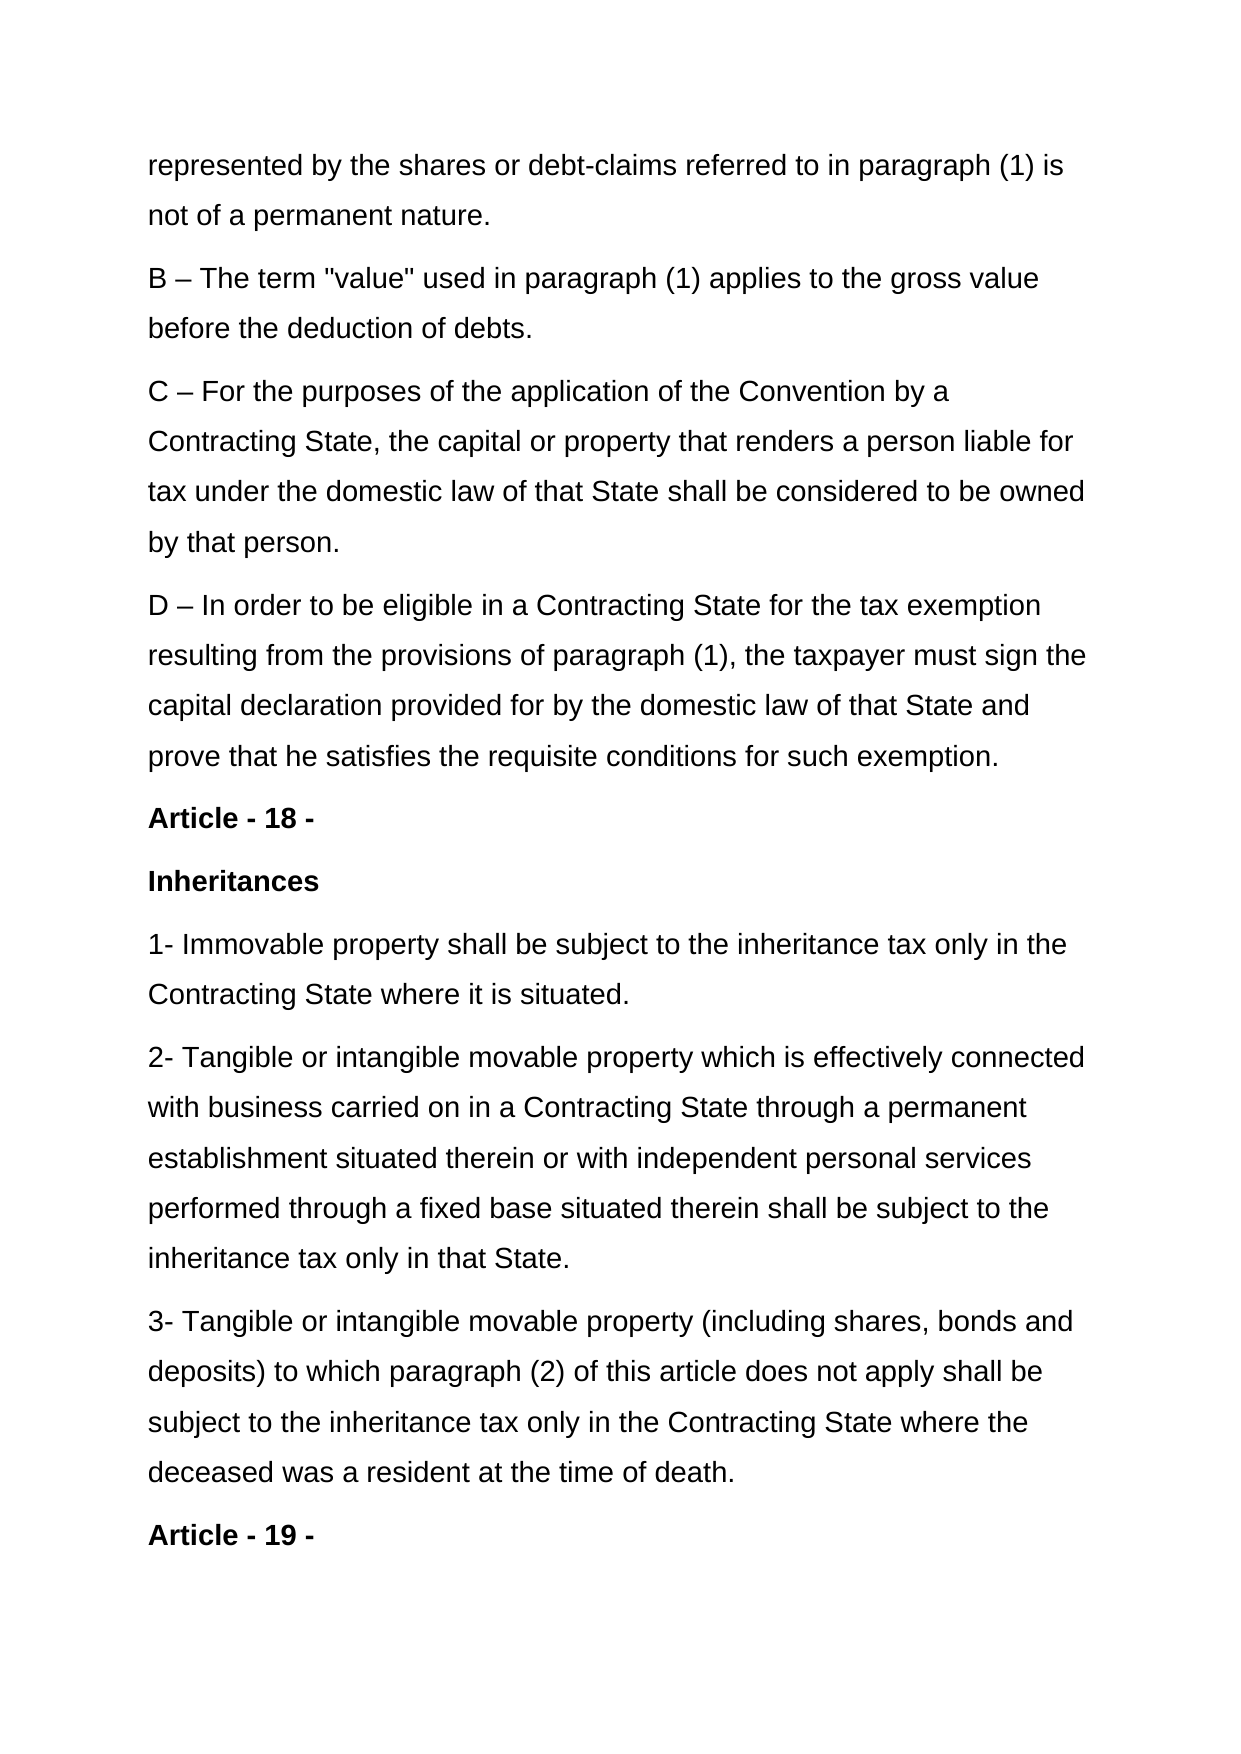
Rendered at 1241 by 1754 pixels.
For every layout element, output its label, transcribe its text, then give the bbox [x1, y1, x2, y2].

text D – In order to be eligible in a Contracting State for the tax exemption resulting from the provisions of paragraph (1), the taxpayer must sign the capital declaration provided for by the domestic law of that State and prove that he satisfies the requisite conditions for such exemption. [148, 588, 1093, 772]
text 3- Tangible or intangible movable property (including shares, bonds and deposits) to which paragraph (2) of this article does not apply shall be subject to the inheritance tax only in the Contracting State where the deceased was a resident at the time of death. [148, 1304, 1093, 1489]
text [148, 148, 1093, 231]
text Article - 19 - [148, 1518, 1093, 1551]
text C – For the purposes of the application of the Convention by a Contracting State, the capital or property that renders a person liable for tax under the domestic law of that State shall be considered to be owned by that person. [148, 374, 1093, 558]
text B – The term "value" used in paragraph (1) applies to the gross value before the deduction of debts. [148, 261, 1093, 344]
text 1- Immovable property shall be subject to the inheritance tax only in the Contracting State where it is situated. [148, 927, 1093, 1011]
text Inheritances [148, 864, 1093, 898]
text 2- Tangible or intangible movable property which is effectively connected with business carried on in a Contracting State through a permanent establishment situated therein or with independent personal services performed through a fixed base situated therein shall be subject to the inheritance tax only in that State. [148, 1040, 1093, 1275]
text Article - 18 - [148, 801, 1093, 835]
